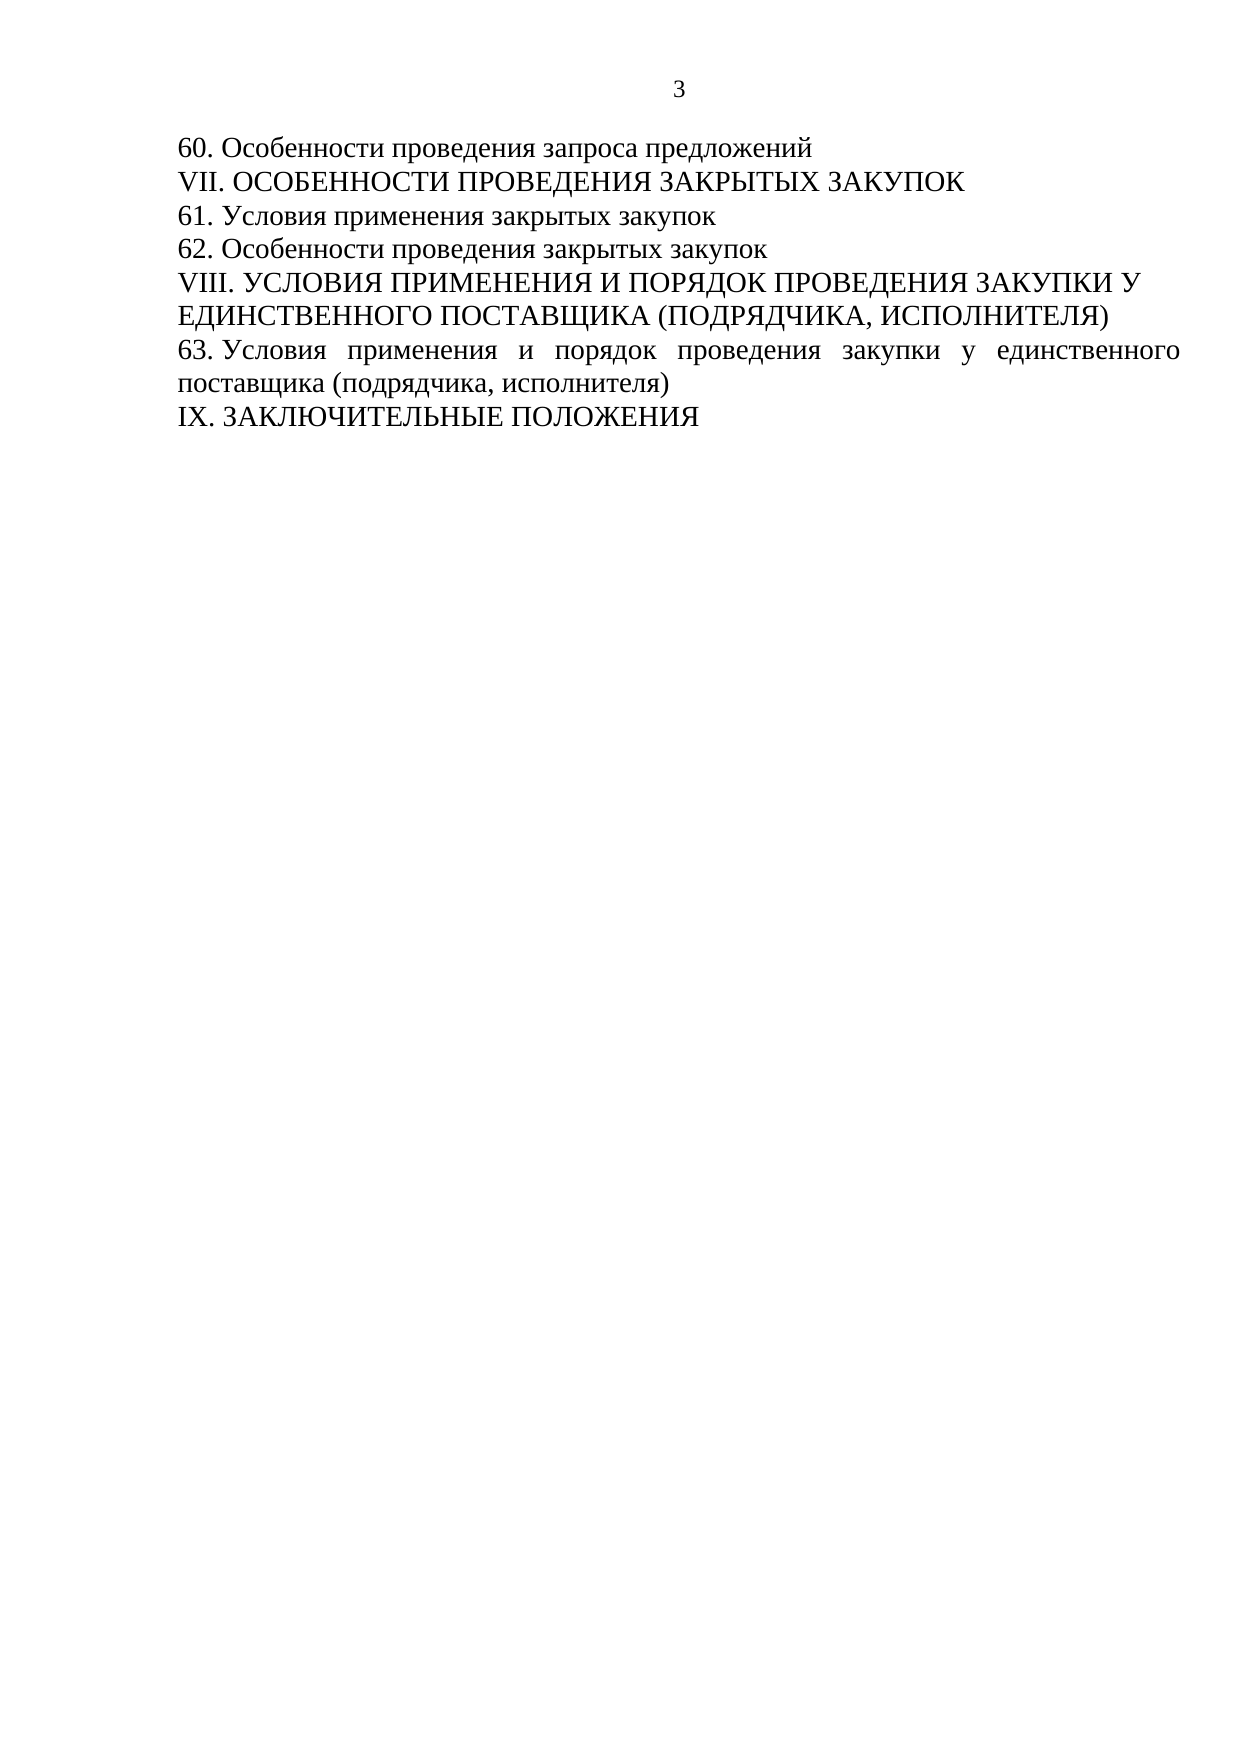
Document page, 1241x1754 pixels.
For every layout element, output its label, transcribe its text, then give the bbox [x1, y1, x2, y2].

text 60. Особенности проведения запроса предложений 104 [177, 131, 1181, 164]
text IX. ЗАКЛЮЧИТЕЛЬНЫЕ ПОЛОЖЕНИЯ 113 [177, 399, 1181, 432]
text 62. Особенности проведения закрытых закупок 106 [177, 231, 1181, 265]
text 61. Условия применения закрытых закупок 105 [177, 198, 1181, 231]
text VII. ОСОБЕННОСТИ ПРОВЕДЕНИЯ ЗАКРЫТЫХ ЗАКУПОК 105 [177, 164, 1181, 198]
text VIII. УСЛОВИЯ ПРИМЕНЕНИЯ И ПОРЯДОК ПРОВЕДЕНИЯ ЗАКУПКИ У ЕДИНСТВЕННОГО ПОСТАВЩИКА (ПОДРЯДЧИКА, ИСПОЛНИТЕЛЯ) 107 [177, 265, 1181, 332]
text 63. Условия применения и порядок проведения закупки у единственного поставщика (подрядчика, исполнителя) 107 [177, 332, 1181, 399]
